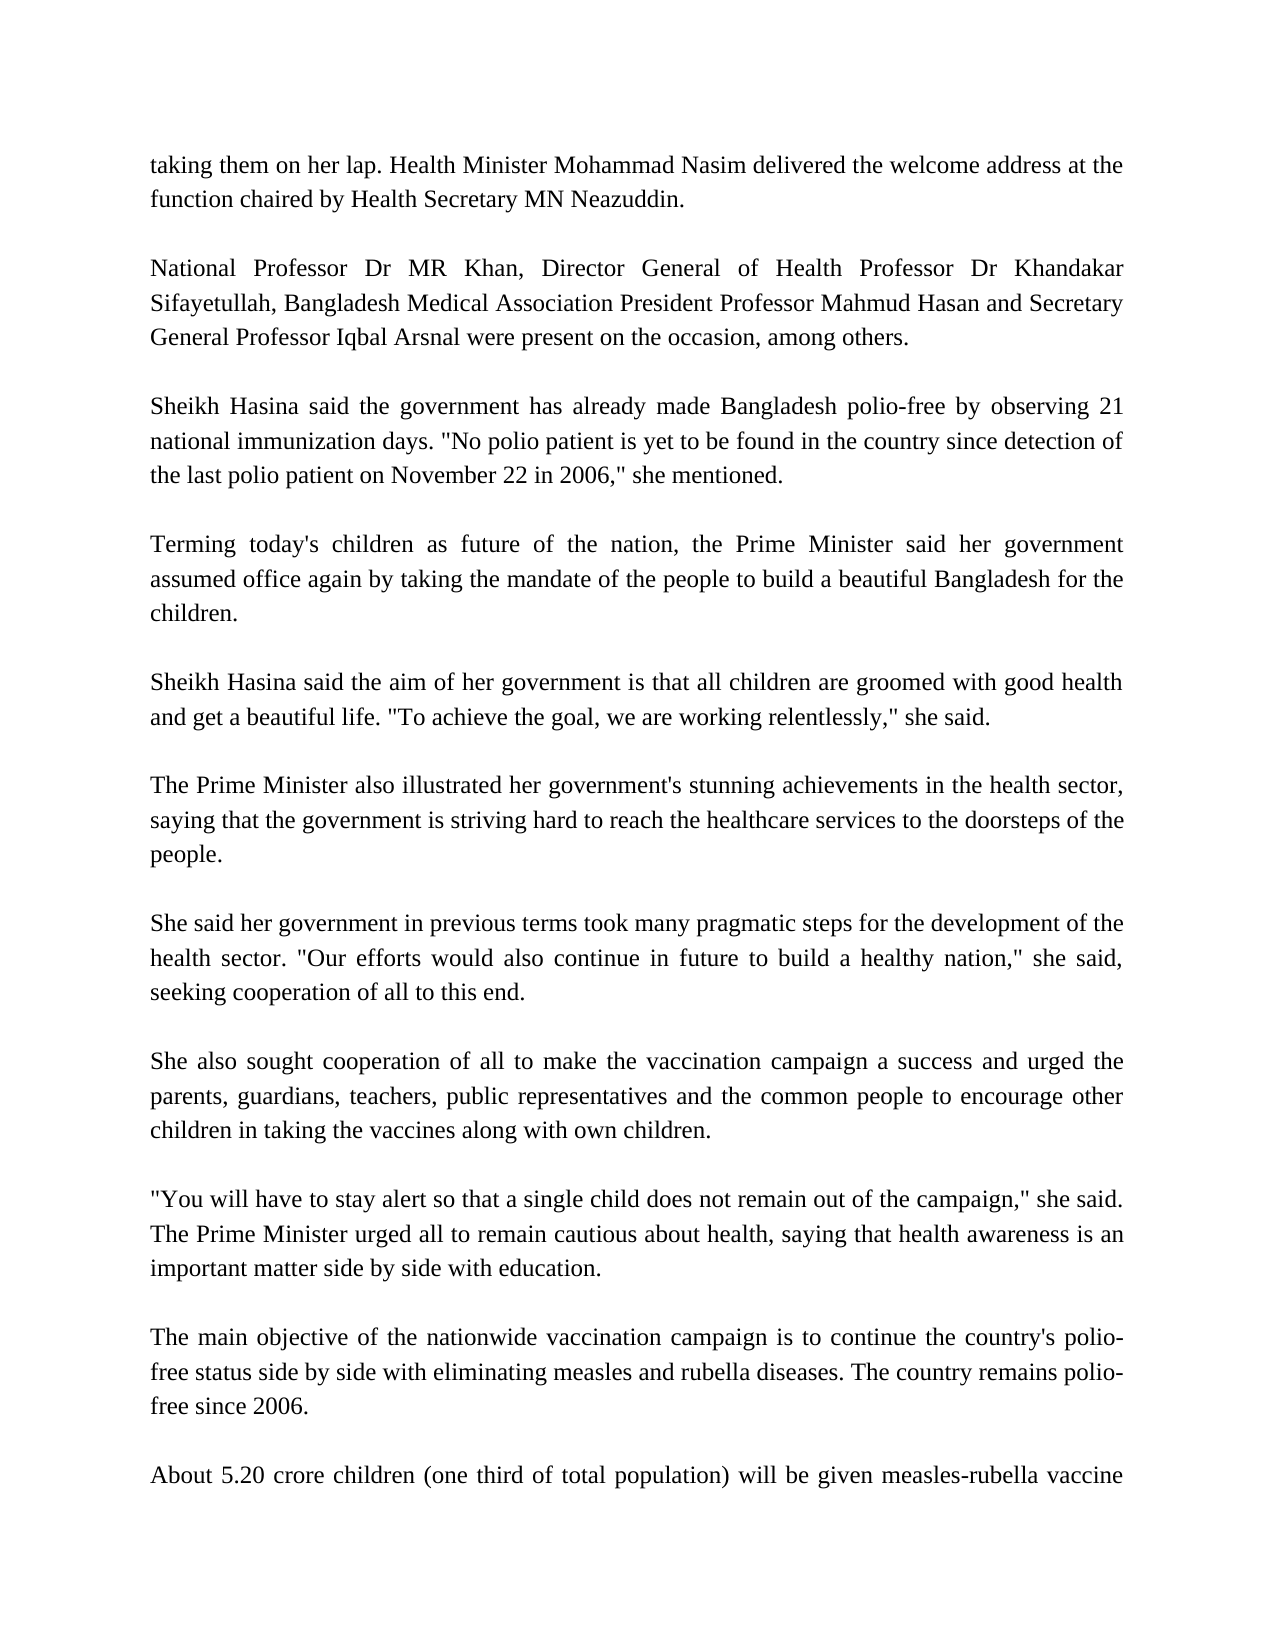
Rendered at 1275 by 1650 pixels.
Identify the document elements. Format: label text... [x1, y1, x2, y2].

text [150, 150, 1125, 213]
text National Professor Dr MR Khan, Director General of Medical Association President Professor Mahmud Hasan and Secretary General Professor Iqbal Arsnal were present on the occasion, among others. [150, 219, 1125, 351]
text Sheikh Hasina said the government has already made polio-free by observing 21 national immunization days. "No polio patient is yet to be found in the country since detection of the last polio patient on November 22 in 2006," she mentioned. [150, 357, 1125, 489]
text Sheikh Hasina said the aim of her government is that all children are groomed with good health and get a beautiful life. "To achieve the goal, we are working relentlessly," she said. [150, 667, 1125, 730]
text She said her government in previous terms took many pragmatic steps for the development of the health sector. "Our efforts would also continue in future to build a healthy nation," she said, seeking cooperation of all to this end. [150, 908, 1125, 1006]
text Terming today's children as future of the nation, the Prime Minister said her government assumed office again by taking the mandate of the people to build a beautiful for the children. [150, 495, 1125, 627]
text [150, 1426, 1125, 1489]
text The Prime Minister also illustrated her government's stunning achievements in the health sector, saying that the government is striving hard to reach the healthcare services to the doorsteps of the people. [150, 736, 1125, 868]
text "You will have to stay alert so that a single child does not remain out of the campaign," she said. The Prime Minister urged all to remain cautious about health, saying that health awareness is an important matter side by side with education. [150, 1150, 1125, 1282]
text The main objective of the nationwide vaccination campaign is to continue the country's polio-free status side by side with eliminating measles and rubella diseases. The country remains polio-free since 2006. [150, 1288, 1125, 1420]
text She also sought cooperation of all to make the vaccination campaign a success and urged the parents, guardians, teachers, public representatives and the common people to encourage other children in taking the vaccines along with own children. [150, 1012, 1125, 1144]
